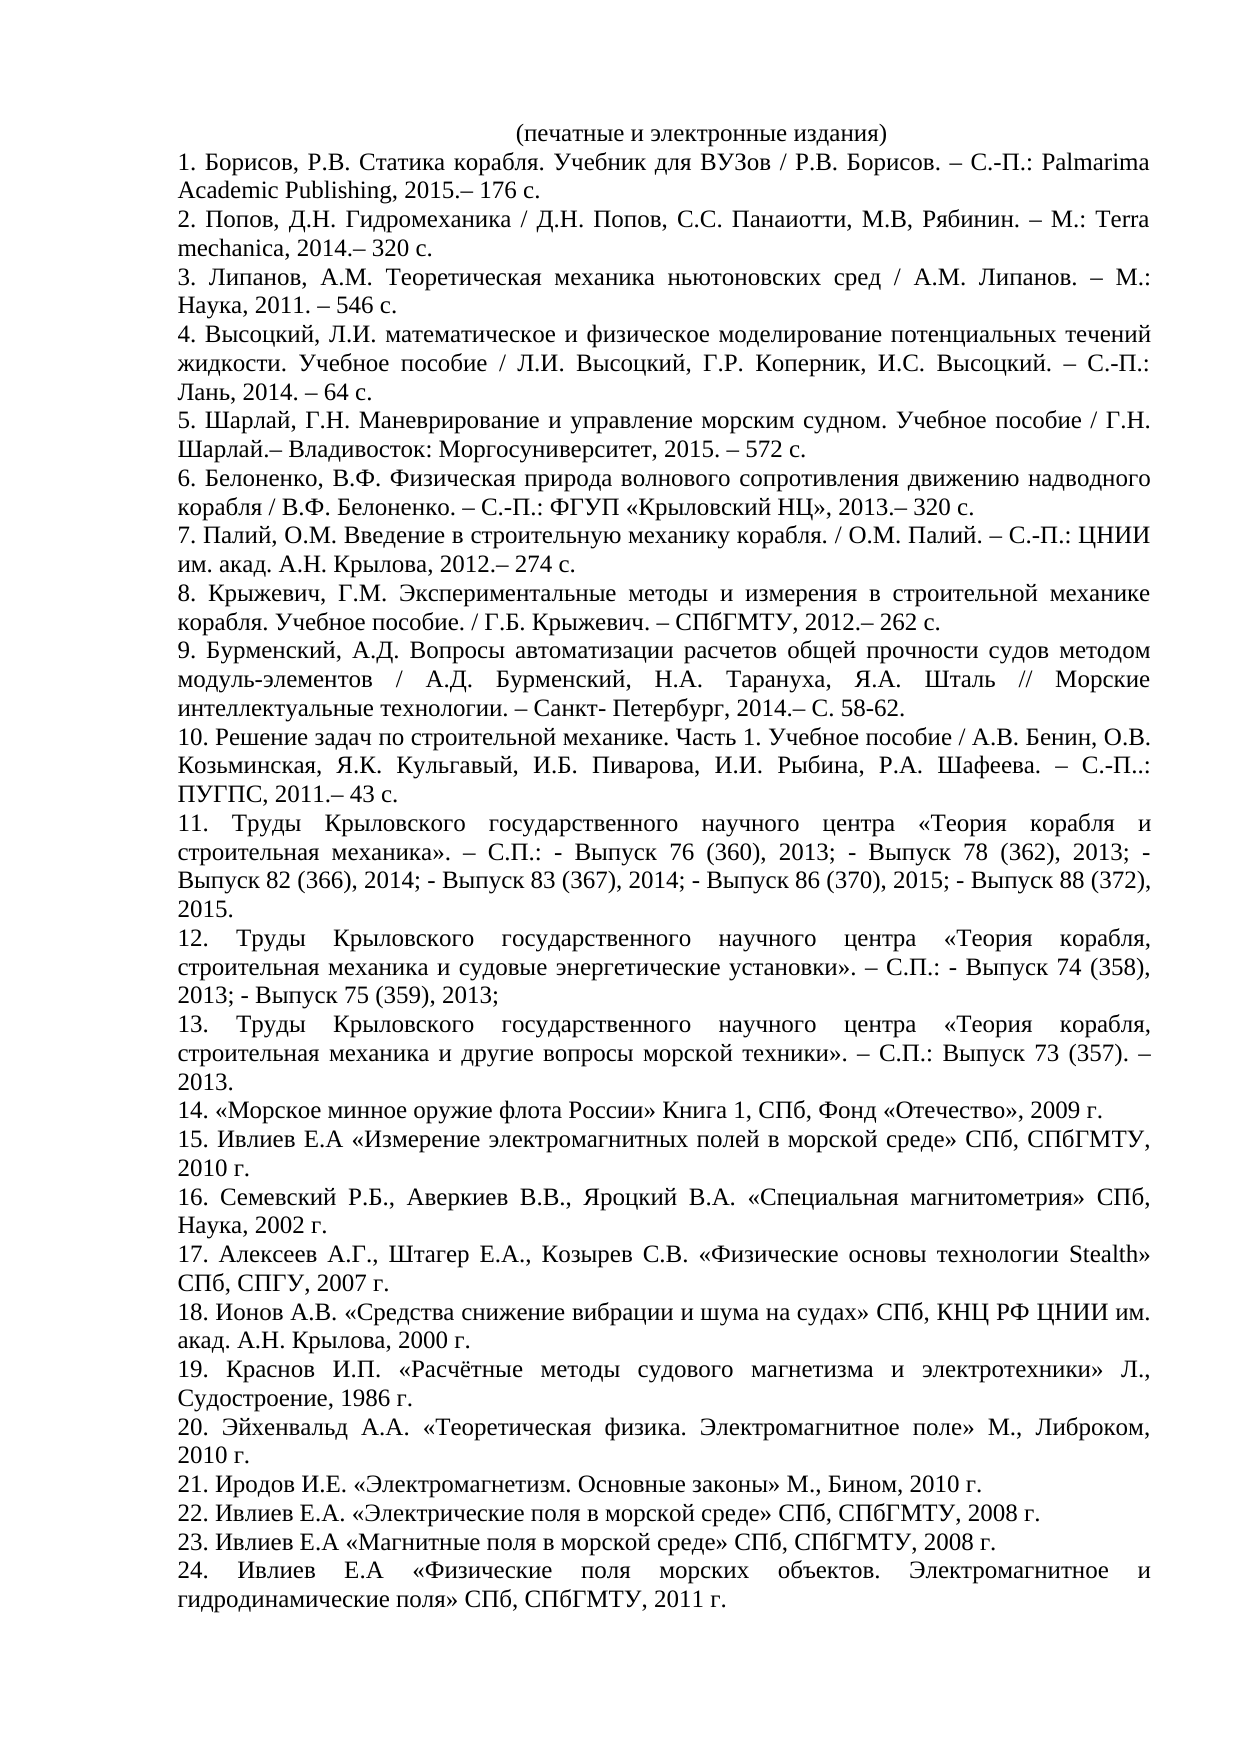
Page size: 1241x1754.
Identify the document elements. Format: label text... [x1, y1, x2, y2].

text 13. Труды Крыловского государственного научного центра «Теория корабля, строительная механика и другие вопросы морской техники». – С.П.: Выпуск 73 (357). – 2013. [177, 1009, 1152, 1096]
text 7. Палий, О.М. Введение в строительную механику корабля. / О.М. Палий. – С.-П.: ЦНИИ им. акад. А.Н. Крылова, 2012.– 274 с. [177, 521, 1152, 578]
text 6. Белоненко, В.Ф. Физическая природа волнового сопротивления движению надводного корабля / В.Ф. Белоненко. – С.-П.: ФГУП «Крыловский НЦ», 2013.– 320 с. [177, 463, 1152, 521]
text 17. Алексеев А.Г., Штагер Е.А., Козырев С.В. «Физические основы технологии Stealth» СПб, СПГУ, 2007 г. [177, 1239, 1152, 1297]
text (печатные и электронные издания) [177, 118, 1152, 147]
text 22. Ивлиев Е.A. «Электрические поля в морской среде» СПб, СПбГМТУ, 2008 г. [177, 1498, 1152, 1527]
text 9. Бурменский, А.Д. Вопросы автоматизации расчетов общей прочности судов методом модуль-элементов / А.Д. Бурменский, Н.А. Тарануха, Я.А. Шталь // Морские интеллектуальные технологии. – Санкт- Петербург, 2014.– С. 58-62. [177, 636, 1152, 722]
text 21. Иродов И.Е. «Электромагнетизм. Основные законы» М., Бином, 2010 г. [177, 1469, 1152, 1498]
text 8. Крыжевич, Г.М. Экспериментальные методы и измерения в строительной механике корабля. Учебное пособие. / Г.Б. Крыжевич. – СПбГМТУ, 2012.– 262 с. [177, 578, 1152, 636]
text 12. Труды Крыловского государственного научного центра «Теория корабля, строительная механика и судовые энергетические установки». – С.П.: - Выпуск 74 (358), 2013; - Выпуск 75 (359), 2013; [177, 923, 1152, 1009]
text 11. Труды Крыловского государственного научного центра «Теория корабля и строительная механика». – С.П.: - Выпуск 76 (360), 2013; - Выпуск 78 (362), 2013; - Выпуск 82 (366), 2014; - Выпуск 83 (367), 2014; - Выпуск 86 (370), 2015; - Выпуск 88 (372), 2015. [177, 808, 1152, 923]
text 20. Эйхенвальд А.А. «Теоретическая физика. Электромагнитное поле» М., Либроком, 2010 г. [177, 1412, 1152, 1469]
text 15. Ивлиев Е.А «Измерение электромагнитных полей в морской среде» СПб, СПбГМТУ, 2010 г. [177, 1124, 1152, 1182]
text 1. Борисов, Р.В. Статика корабля. Учебник для ВУЗов / Р.В. Борисов. – С.-П.: Palmarima Academic Publishing, 2015.– 176 с. [177, 147, 1152, 204]
text 23. Ивлиев Е.А «Магнитные поля в морской среде» СПб, СПбГМТУ, 2008 г. [177, 1527, 1152, 1556]
text 3. Липанов, А.М. Теоретическая механика ньютоновских сред / А.М. Липанов. – М.: Наука, 2011. – 546 с. [177, 262, 1152, 319]
text 24. Ивлиев Е.А «Физические поля морских объектов. Электромагнитное и гидродинамические поля» СПб, СПбГМТУ, 2011 г. [177, 1556, 1152, 1613]
text 10. Решение задач по строительной механике. Часть 1. Учебное пособие / А.В. Бенин, О.В. Козьминская, Я.К. Кульгавый, И.Б. Пиварова, И.И. Рыбина, Р.А. Шафеева. – С.-П..: ПУГПС, 2011.– 43 с. [177, 722, 1152, 808]
text 14. «Морское минное оружие флота России» Книга 1, СПб, Фонд «Отечество», 2009 г. [177, 1096, 1152, 1124]
text 5. Шарлай, Г.Н. Маневрирование и управление морским судном. Учебное пособие / Г.Н. Шарлай.– Владивосток: Моргосуниверситет, 2015. – 572 с. [177, 406, 1152, 463]
text 19. Краснов И.П. «Расчётные методы судового магнетизма и электротехники» Л., Судостроение, 1986 г. [177, 1354, 1152, 1412]
text 18. Ионов А.В. «Средства снижение вибрации и шума на судах» СПб, КНЦ РФ ЦНИИ им. акад. А.Н. Крылова, 2000 г. [177, 1297, 1152, 1354]
text 2. Попов, Д.Н. Гидромеханика / Д.Н. Попов, С.С. Панаиотти, М.В, Рябинин. – М.: Terra mechanica, 2014.– 320 с. [177, 204, 1152, 262]
text 16. Семевский Р.Б., Аверкиев В.В., Яроцкий В.А. «Специальная магнитометрия» СПб, Наука, 2002 г. [177, 1182, 1152, 1239]
text 4. Высоцкий, Л.И. математическое и физическое моделирование потенциальных течений жидкости. Учебное пособие / Л.И. Высоцкий, Г.Р. Коперник, И.С. Высоцкий. – С.-П.: Лань, 2014. – 64 с. [177, 319, 1152, 406]
